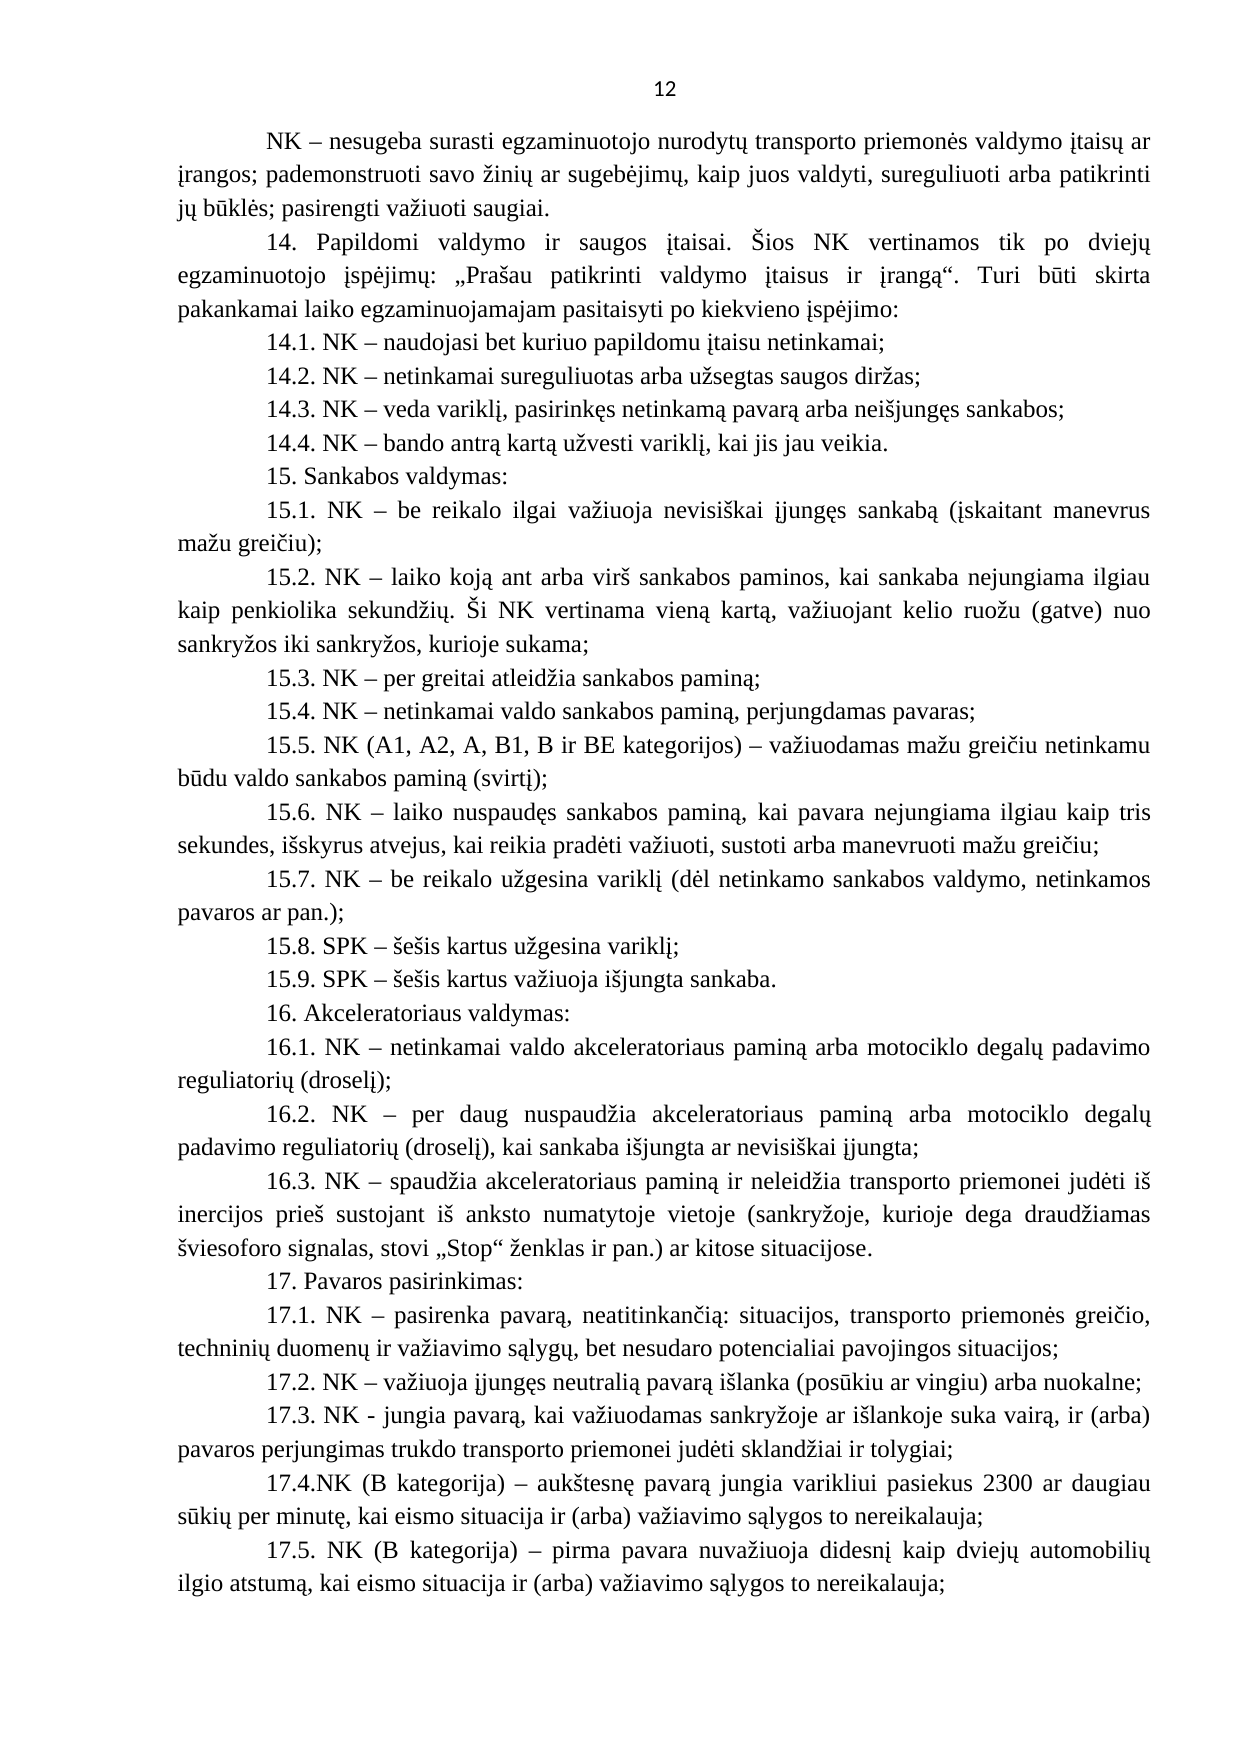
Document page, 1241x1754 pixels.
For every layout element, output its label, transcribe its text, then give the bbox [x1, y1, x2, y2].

text 15.9. SPK – šešis kartus važiuoja išjungta sankaba. [177, 964, 1152, 993]
text 16.1. NK – netinkamai valdo akceleratoriaus paminą arba motociklo degalų padavimo reguliatorių (droselį); [177, 1032, 1152, 1094]
text 15.4. NK – netinkamai valdo sankabos paminą, perjungdamas pavaras; [177, 696, 1152, 725]
text 17.2. NK – važiuoja įjungęs neutralią pavarą išlanka (posūkiu ar vingiu) arba nuokalne; [177, 1367, 1152, 1396]
text 15.1. NK – be reikalo ilgai važiuoja nevisiškai įjungęs sankabą (įskaitant manevrus mažu greičiu); [177, 495, 1152, 557]
text 16.2. NK – per daug nuspaudžia akceleratoriaus paminą arba motociklo degalų padavimo reguliatorių (droselį), kai sankaba išjungta ar nevisiškai įjungta; [177, 1099, 1152, 1161]
text 15.6. NK – laiko nuspaudęs sankabos paminą, kai pavara nejungiama ilgiau kaip tris sekundes, išskyrus atvejus, kai reikia pradėti važiuoti, sustoti arba manevruoti mažu greičiu; [177, 797, 1152, 859]
text 15. Sankabos valdymas: [177, 461, 1152, 490]
text NK – nesugeba surasti egzaminuotojo nurodytų transporto priemonės valdymo įtaisų ar įrangos; pademonstruoti savo žinių ar sugebėjimų, kaip juos valdyti, sureguliuoti arba patikrinti jų būklės; pasirengti važiuoti saugiai. [177, 126, 1152, 222]
text 14.1. NK – naudojasi bet kuriuo papildomu įtaisu netinkamai; [177, 327, 1152, 356]
text 15.7. NK – be reikalo užgesina variklį (dėl netinkamo sankabos valdymo, netinkamos pavaros ar pan.); [177, 864, 1152, 926]
text 16. Akceleratoriaus valdymas: [177, 998, 1152, 1027]
text 14.3. NK – veda variklį, pasirinkęs netinkamą pavarą arba neišjungęs sankabos; [177, 394, 1152, 423]
text 15.2. NK – laiko koją ant arba virš sankabos paminos, kai sankaba nejungiama ilgiau kaip penkiolika sekundžių. Ši NK vertinama vieną kartą, važiuojant kelio ruožu (gatve) nuo sankryžos iki sankryžos, kurioje sukama; [177, 562, 1152, 658]
text 14.4. NK – bando antrą kartą užvesti variklį, kai jis jau veikia. [177, 428, 1152, 457]
text 15.5. NK (A1, A2, A, B1, B ir BE kategorijos) – važiuodamas mažu greičiu netinkamu būdu valdo sankabos paminą (svirtį); [177, 730, 1152, 792]
text 16.3. NK – spaudžia akceleratoriaus paminą ir neleidžia transporto priemonei judėti iš inercijos prieš sustojant iš anksto numatytoje vietoje (sankryžoje, kurioje dega draudžiamas šviesoforo signalas, stovi „Stop“ ženklas ir pan.) ar kitose situacijose. [177, 1166, 1152, 1262]
text 15.8. SPK – šešis kartus užgesina variklį; [177, 931, 1152, 960]
text 14.2. NK – netinkamai sureguliuotas arba užsegtas saugos diržas; [177, 361, 1152, 389]
text 17.3. NK - jungia pavarą, kai važiuodamas sankryžoje ar išlankoje suka vairą, ir (arba) pavaros perjungimas trukdo transporto priemonei judėti sklandžiai ir tolygiai; [177, 1401, 1152, 1463]
text 14. Papildomi valdymo ir saugos įtaisai. Šios NK vertinamos tik po dviejų egzaminuotojo įspėjimų: „Prašau patikrinti valdymo įtaisus ir įrangą“. Turi būti skirta pakankamai laiko egzaminuojamajam pasitaisyti po kiekvieno įspėjimo: [177, 227, 1152, 322]
text 17.1. NK – pasirenka pavarą, neatitinkančią: situacijos, transporto priemonės greičio, techninių duomenų ir važiavimo sąlygų, bet nesudaro potencialiai pavojingos situacijos; [177, 1300, 1152, 1362]
text 15.3. NK – per greitai atleidžia sankabos paminą; [177, 663, 1152, 691]
text 17.5. NK (B kategorija) – pirma pavara nuvažiuoja didesnį kaip dviejų automobilių ilgio atstumą, kai eismo situacija ir (arba) važiavimo sąlygos to nereikalauja; [177, 1535, 1152, 1597]
text 17. Pavaros pasirinkimas: [177, 1266, 1152, 1295]
text 17.4.NK (B kategorija) – aukštesnę pavarą jungia varikliui pasiekus 2300 ar daugiau sūkių per minutę, kai eismo situacija ir (arba) važiavimo sąlygos to nereikalauja; [177, 1468, 1152, 1530]
